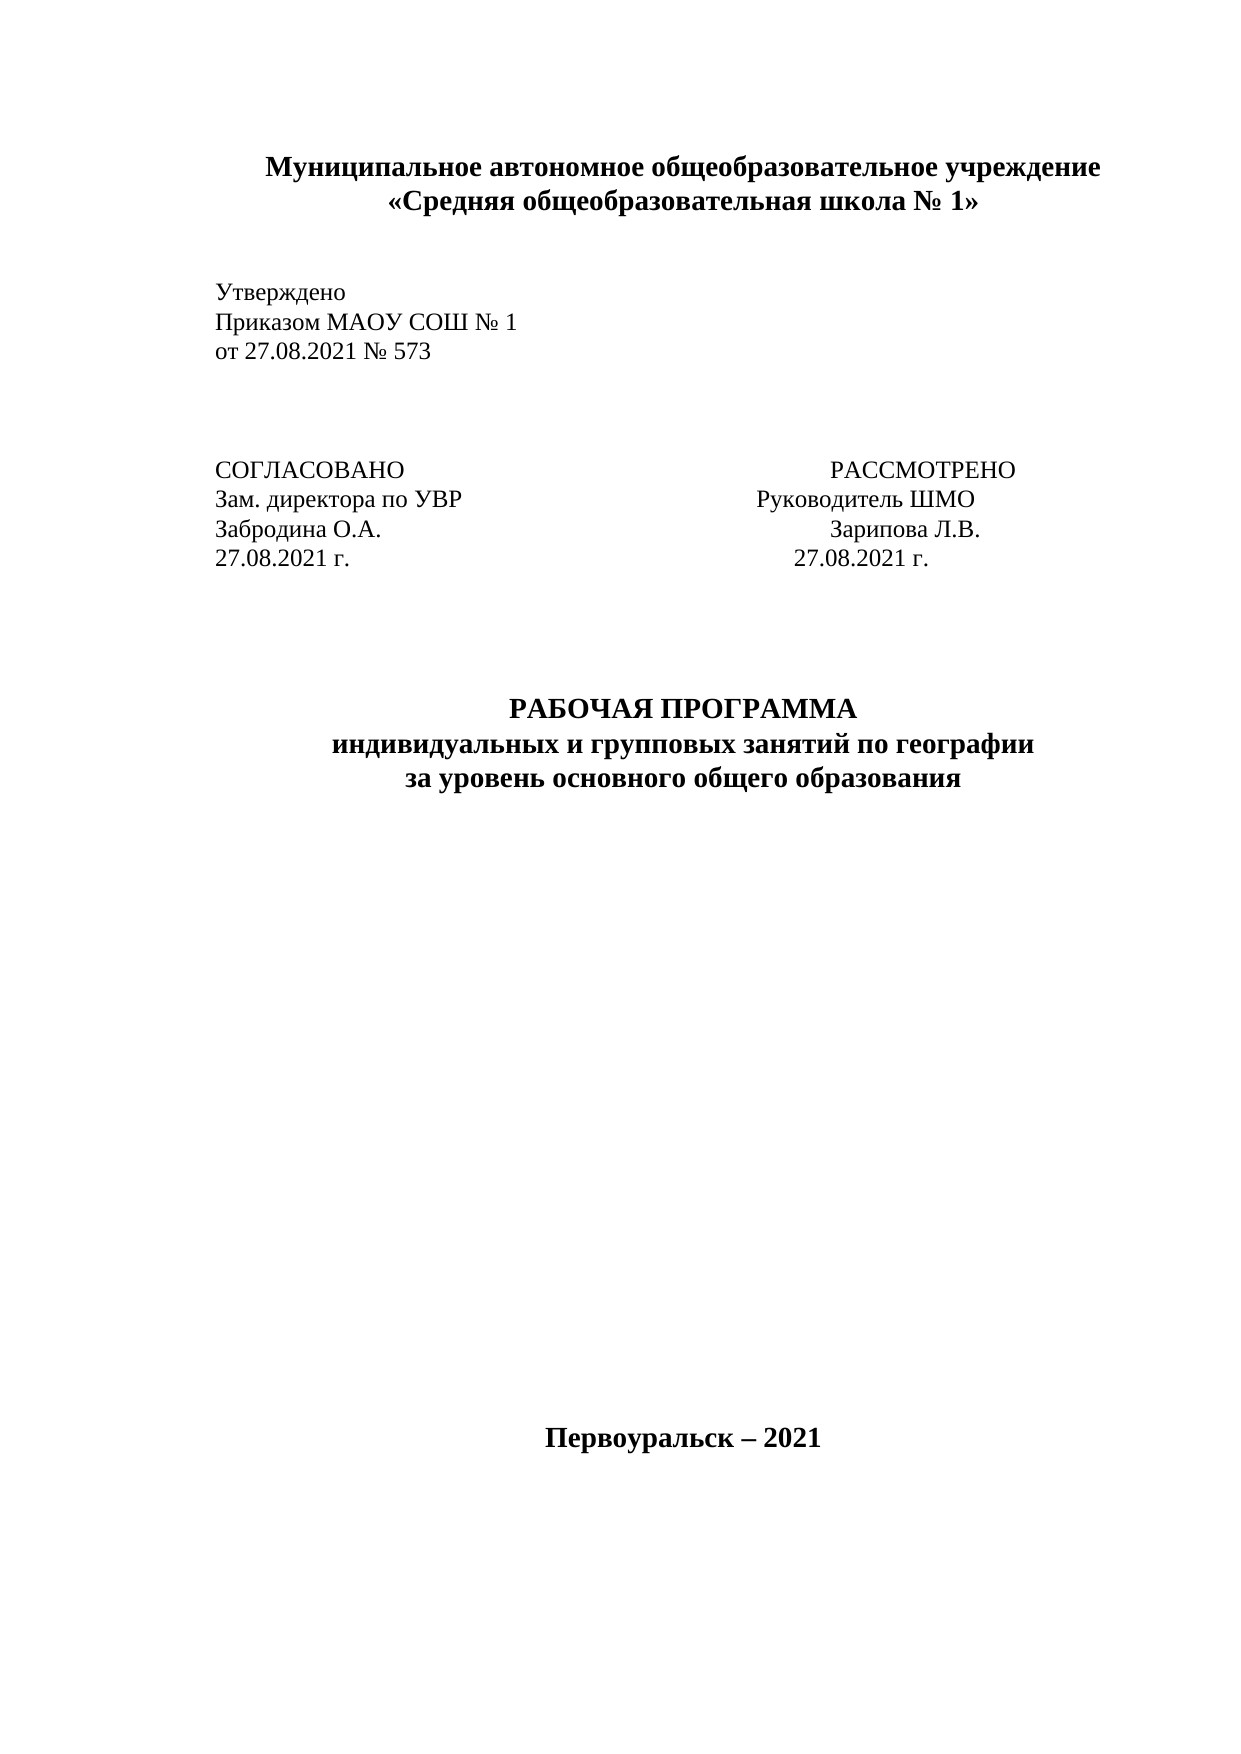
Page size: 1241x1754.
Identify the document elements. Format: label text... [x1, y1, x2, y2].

text от 27.08.2021 № 573 [215, 336, 1152, 365]
text за уровень основного общего образования [215, 760, 1152, 794]
text «Средняя общеобразовательная школа № 1» [215, 183, 1152, 217]
text Приказом МАОУ СОШ № 1 [215, 307, 1152, 336]
text Забродина О.А. Зарипова Л.В. [215, 514, 1152, 543]
text Зам. директора по УВР Руководитель ШМО [215, 484, 1152, 513]
text 27.08.2021 г. 27.08.2021 г. [215, 543, 1152, 572]
text Муниципальное автономное общеобразовательное учреждение [215, 149, 1152, 183]
text Утверждено [215, 277, 1152, 306]
text индивидуальных и групповых занятий по географии [215, 726, 1152, 759]
text РАБОЧАЯ ПРОГРАММА [215, 691, 1152, 725]
text СОГЛАСОВАНО РАССМОТРЕНО [215, 455, 1152, 483]
text Первоуральск – 2021 [215, 1420, 1152, 1454]
